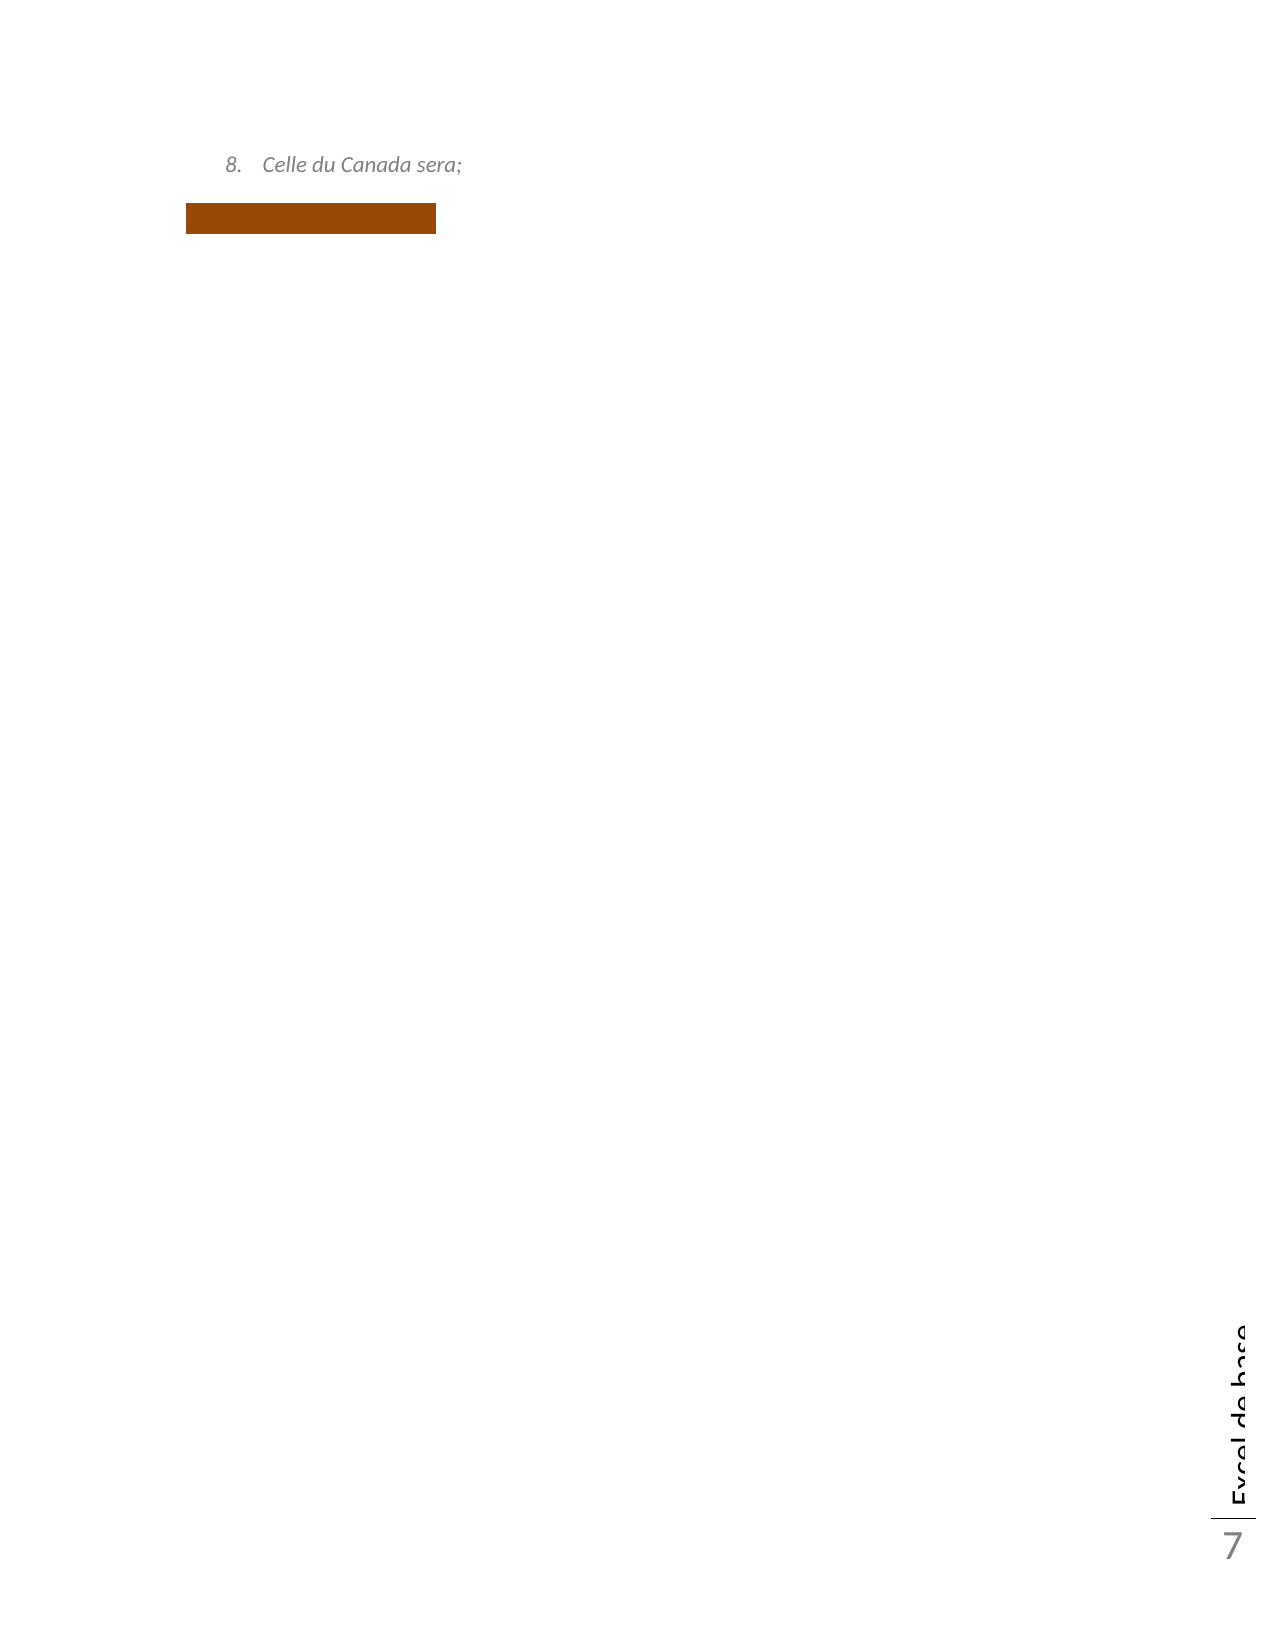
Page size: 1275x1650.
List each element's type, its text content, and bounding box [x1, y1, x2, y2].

table_header [186, 203, 311, 234]
table_header [311, 203, 436, 234]
list Celle du Canada sera; [225, 150, 1087, 178]
